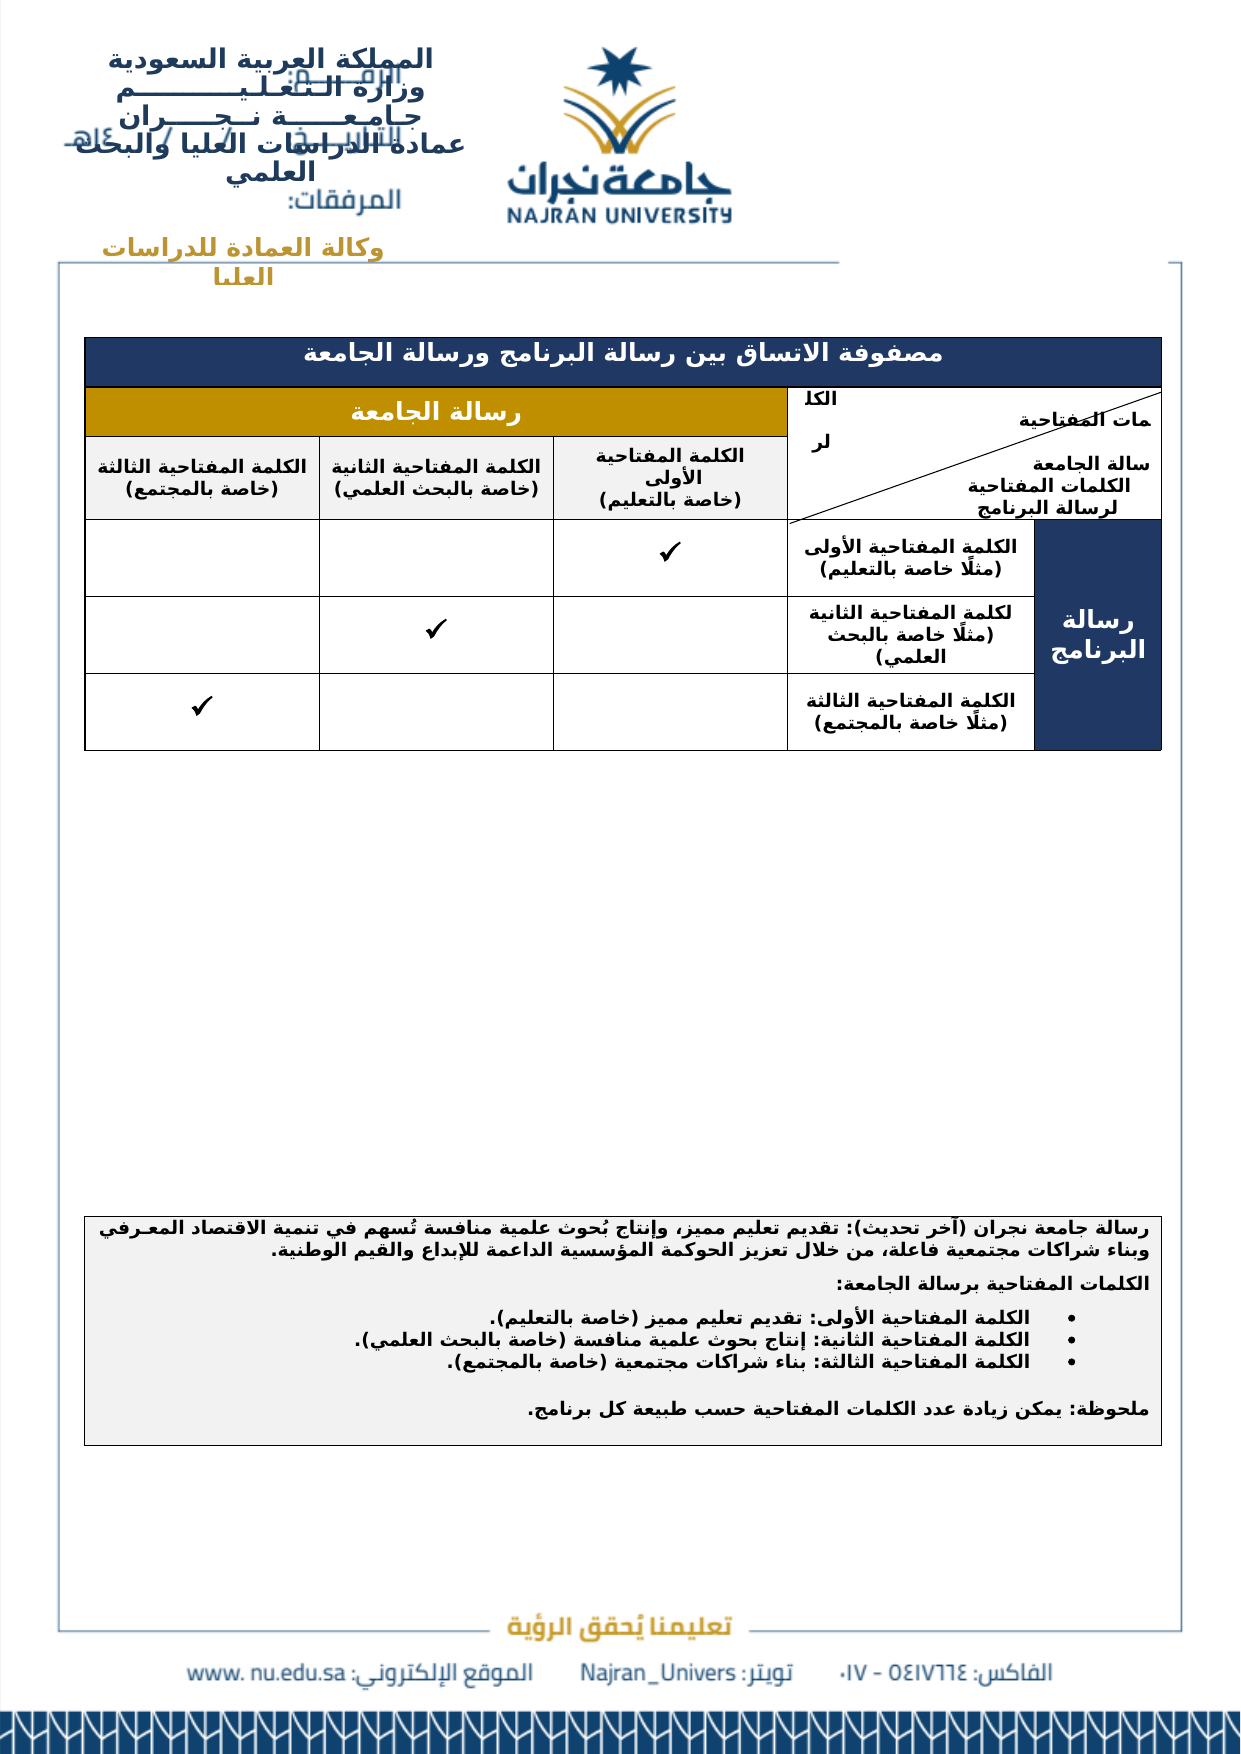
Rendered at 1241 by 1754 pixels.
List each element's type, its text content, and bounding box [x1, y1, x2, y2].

table_cell [554, 674, 787, 750]
table_cell [554, 520, 787, 596]
table_cell رسالة البرنامج [1035, 520, 1161, 750]
table_cell [554, 597, 787, 673]
table_cell [86, 674, 319, 750]
table_cell [320, 674, 553, 750]
table_header رسالة جامعة نجران (آخر تحديث): تقديم تعليم مميز، وإنتاج بُحوث علمية منافسة تُسهم في تنمية الاقتصاد المعرفي وبناء شراكات مجتمعية فاعلة، من خلال تعزيز الحوكمة المؤسسية الداعمة للإبداع والقيم الوطنية. الكلمات المفتاحية برسالة الجامعة: الكلمة المفتاحية الأولى: تقديم تعليم مميز (خاصة بالتعليم). الكلمة المفتاحية الثانية: إنتاج بحوث علمية منافسة (خاصة بالبحث العلمي). الكلمة المفتاحية الثالثة: بناء شراكات مجتمعية (خاصة بالمجتمع). ملحوظة: يمكن زيادة عدد الكلمات المفتاحية حسب طبيعة كل برنامج. [85, 1217, 1161, 1445]
table_cell الكلمة المفتاحية الثانية (خاصة بالبحث العلمي) [320, 437, 553, 519]
table_cell [86, 597, 319, 673]
table_cell رسالة الجامعة [86, 388, 787, 436]
table_cell [86, 520, 319, 596]
table_cell الكلمة المفتاحية الأولى (خاصة بالتعليم) [554, 437, 787, 519]
table_cell الكلمة المفتاحية الأولى (مثلًا خاصة بالتعليم) [788, 520, 1034, 596]
table_cell [320, 597, 553, 673]
table_header مصفوفة الاتساق بين رسالة البرنامج ورسالة الجامعة [86, 338, 1161, 386]
table_cell [320, 520, 553, 596]
table_cell لكلمة المفتاحية الثانية (مثلًا خاصة بالبحث العلمي) [788, 597, 1034, 673]
table_cell الكلمة المفتاحية الثالثة (مثلًا خاصة بالمجتمع) [788, 674, 1034, 750]
table_cell الكلمات المفتاحية لرسالة الجامعة الكلمات المفتاحية لرسالة البرنامج [788, 388, 1161, 519]
table_cell الكلمة المفتاحية الثالثة (خاصة بالمجتمع) [86, 437, 319, 519]
